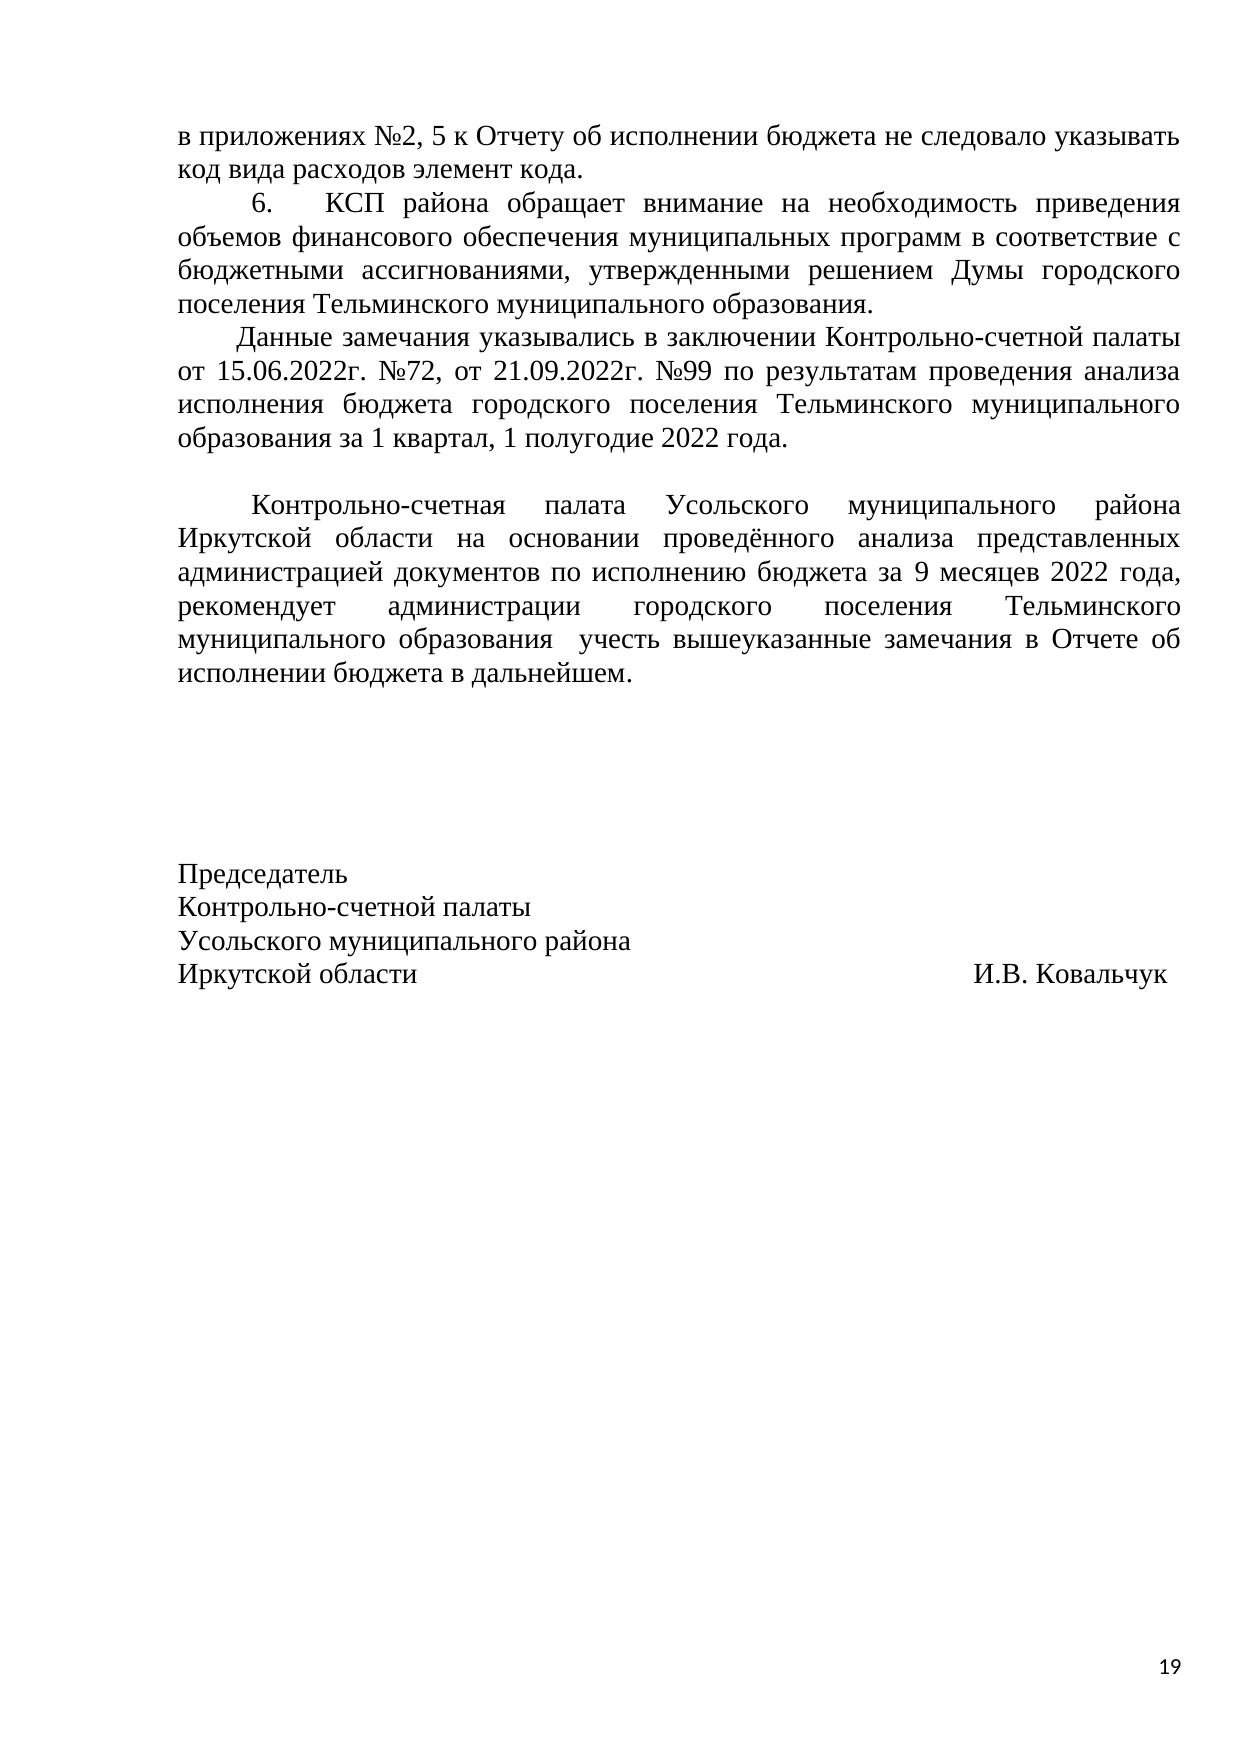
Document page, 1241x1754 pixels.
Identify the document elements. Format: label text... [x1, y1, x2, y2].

text Контрольно-счетная палата Усольского муниципального района Иркутской области на основании проведённого анализа представленных администрацией документов по исполнению бюджета за 9 месяцев 2022 года, рекомендует администрации городского поселения Тельминского муниципального образования учесть вышеуказанные замечания в Отчете об исполнении бюджета в дальнейшем. [177, 487, 1181, 688]
text Председатель [177, 856, 1181, 889]
text Усольского муниципального района [177, 923, 1181, 957]
text Иркутской области И.В. Ковальчук [177, 957, 1181, 990]
list КСП района обращает внимание на необходимость приведения объемов финансового обеспечения муниципальных программ в соответствие с бюджетными ассигнованиями, утвержденными решением Думы городского поселения Тельминского муниципального образования. [177, 185, 1181, 319]
text Данные замечания указывались в заключении Контрольно-счетной палаты от 15.06.2022г. №72, от 21.09.2022г. №99 по результатам проведения анализа исполнения бюджета городского поселения Тельминского муниципального образования за 1 квартал, 1 полугодие 2022 года. [177, 319, 1181, 453]
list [177, 118, 1181, 185]
text Контрольно-счетной палаты [177, 889, 1181, 923]
